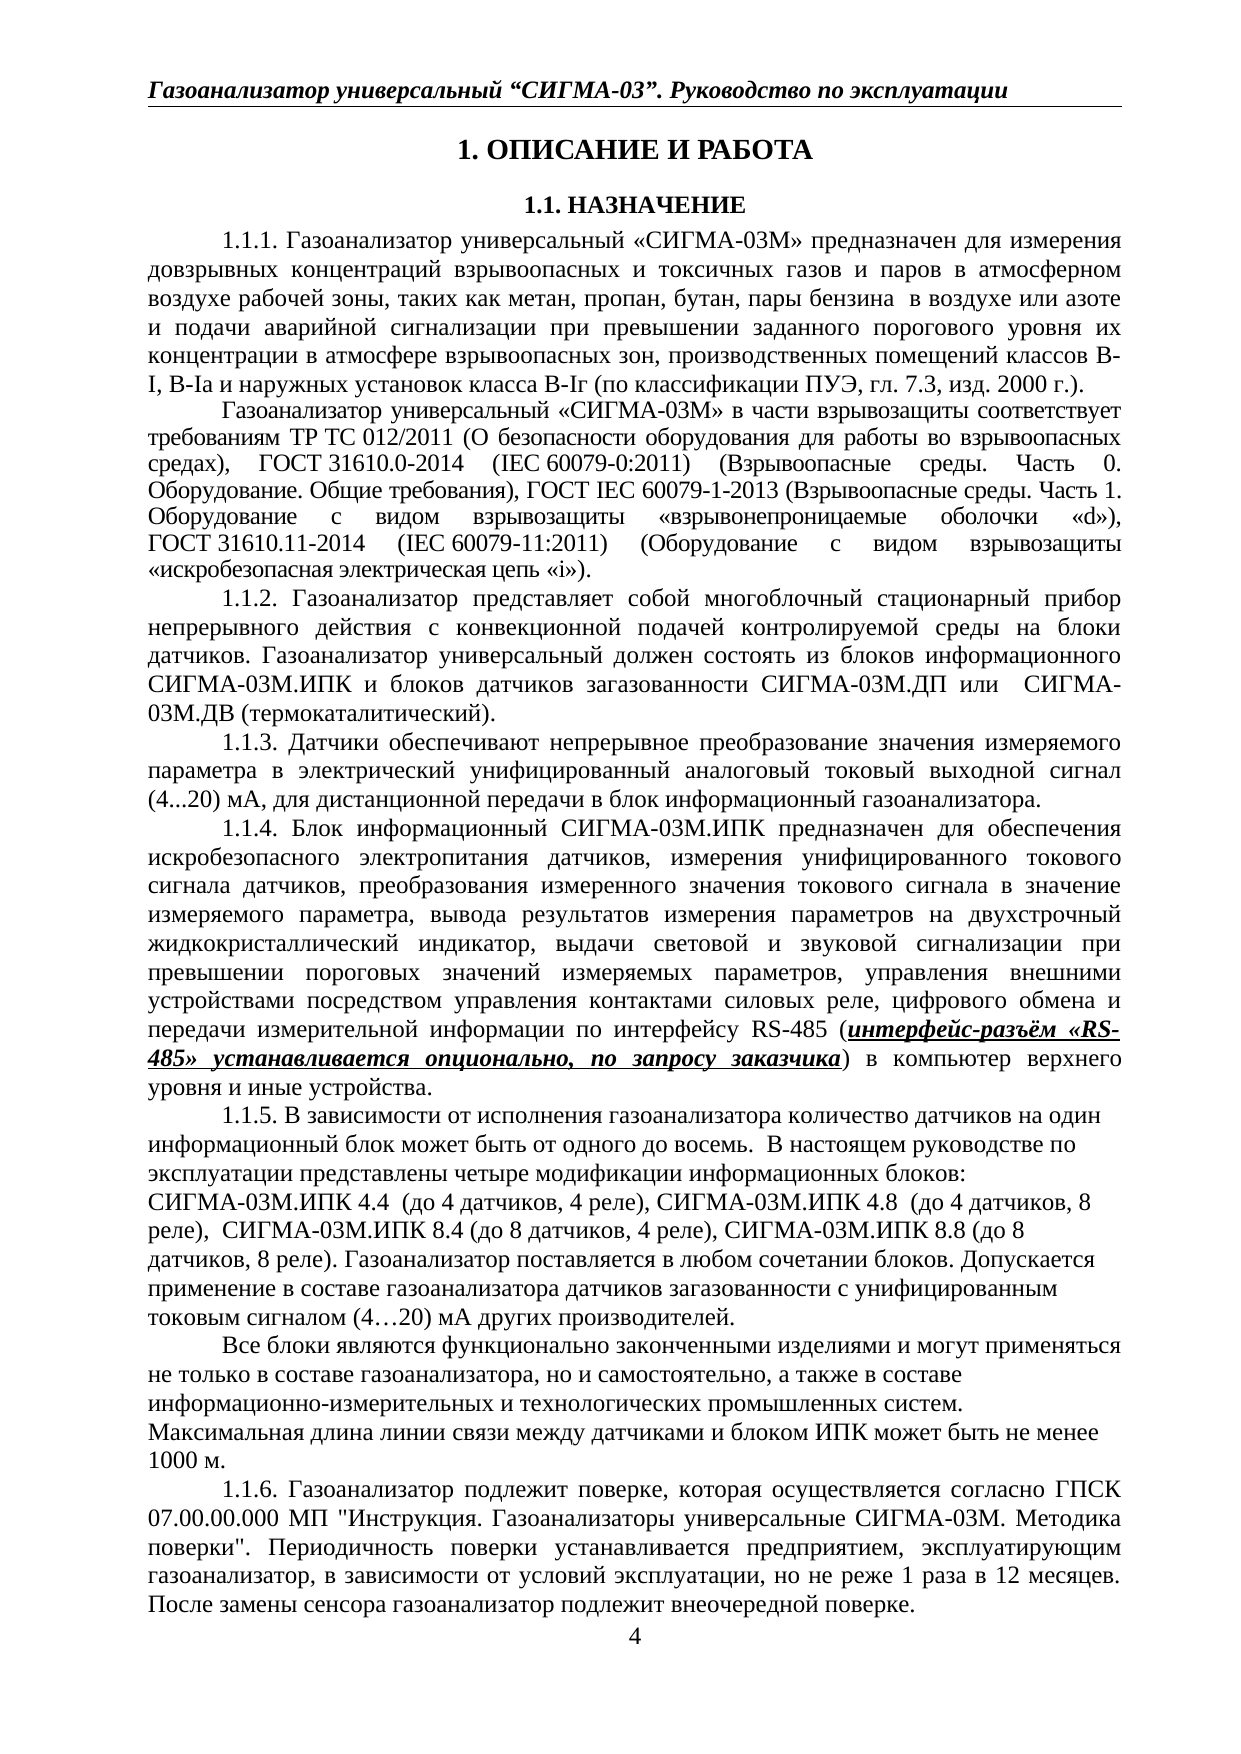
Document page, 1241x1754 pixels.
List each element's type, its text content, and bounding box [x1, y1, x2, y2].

text 1.1.1. Газоанализатор универсальный «СИГМА-03М» предназначен для измерения довзрывных концентраций взрывоопасных и токсичных газов и паров в атмосферном воздухе рабочей зоны, таких как метан, пропан, бутан, пары бензина в воздухе или азоте и подачи аварийной сигнализации при превышении заданного порогового уровня их концентрации в атмосфере взрывоопасных зон, производственных помещений классов В-I, В-Iа и наружных установок класса В-Iг (по классификации ПУЭ, гл. 7.3, изд. .). [148, 225, 1122, 398]
text 1.1.5. В зависимости от исполнения газоанализатора количество датчиков на один информационный блок может быть от одного до восемь. В настоящем руководстве по эксплуатации представлены четыре модификации информационных блоков: [148, 1101, 1122, 1187]
text Газоанализатор универсальный «СИГМА-03М» в части взрывозащиты соответствует требованиям ТР ТС 012/2011 (О безопасности оборудования для работы во взрывоопасных средах), ГОСТ 31610.0-2014 (IEC 60079-0:2011) (Взрывоопасные среды. Часть 0. Оборудование. Общие требования), ГОСТ IEC 60079-1-2013 (Взрывоопасные среды. Часть 1. Оборудование с видом взрывозащиты «взрывонепроницаемые оболочки «d»), ГОСТ 31610.11-2014 (IEC 60079-11:2011) (Оборудование с видом взрывозащиты «искробезопасная электрическая цепь «i»). [148, 398, 1122, 583]
text 1.1.2. Газоанализатор представляет собой многоблочный стационарный прибор непрерывного действия с конвекционной подачей контролируемой среды на блоки датчиков. Газоанализатор универсальный должен состоять из блоков информационного СИГМА-03М.ИПК и блоков датчиков загазованности СИГМА-03М.ДП или СИГМА-03М.ДВ (термокаталитический). [148, 583, 1122, 727]
text 1.1.4. Блок информационный СИГМА-03М.ИПК предназначен для обеспечения искробезопасного электропитания датчиков, измерения унифицированного токового сигнала датчиков, преобразования измеренного значения токового сигнала в значение измеряемого параметра, вывода результатов измерения параметров на двухстрочный жидкокристаллический индикатор, выдачи световой и звуковой сигнализации при превышении пороговых значений измеряемых параметров, управления внешними устройствами посредством управления контактами силовых реле, цифрового обмена и передачи измерительной информации по интерфейсу RS-485 (интерфейс-разъём «RS-485» устанавливается опционально, по запросу заказчика) в компьютер верхнего уровня и иные устройства. [148, 813, 1122, 1101]
text Все блоки являются функционально законченными изделиями и могут применяться не только в составе газоанализатора, но и самостоятельно, а также в составе информационно-измерительных и технологических промышленных систем. [148, 1331, 1122, 1417]
text Максимальная длина линии связи между датчиками и блоком ИПК может быть не менее . [148, 1417, 1122, 1474]
text СИГМА-03М.ИПК 4.4 (до 4 датчиков, 4 реле), СИГМА-03М.ИПК 4.8 (до 4 датчиков, 8 реле), СИГМА-03М.ИПК 8.4 (до 8 датчиков, 4 реле), СИГМА-03М.ИПК 8.8 (до 8 датчиков, 8 реле). Газоанализатор поставляется в любом сочетании блоков. Допускается применение в составе газоанализатора датчиков загазованности с унифицированным токовым сигналом (4…20) мА других производителей. [148, 1187, 1122, 1331]
text 1.1.3. Датчики обеспечивают непрерывное преобразование значения измеряемого параметра в электрический унифицированный аналоговый токовый выходной сигнал (4...20) мА, для дистанционной передачи в блок информационный газоанализатора. [148, 727, 1122, 813]
text 1.1.6. Газоанализатор подлежит поверке, которая осуществляется согласно ГПСК 07.00.00.000 МП "Инструкция. Газоанализаторы универсальные СИГМА-03М. Методика поверки". Периодичность поверки устанавливается предприятием, эксплуатирующим газоанализатор, в зависимости от условий эксплуатации, но не реже 1 раза в 12 месяцев. После замены сенсора газоанализатор подлежит внеочередной поверке. [148, 1474, 1122, 1618]
subtitle 1. ОПИСАНИЕ И РАБОТА [148, 132, 1122, 165]
subtitle 1.1. НАЗНАЧЕНИЕ [148, 190, 1122, 219]
